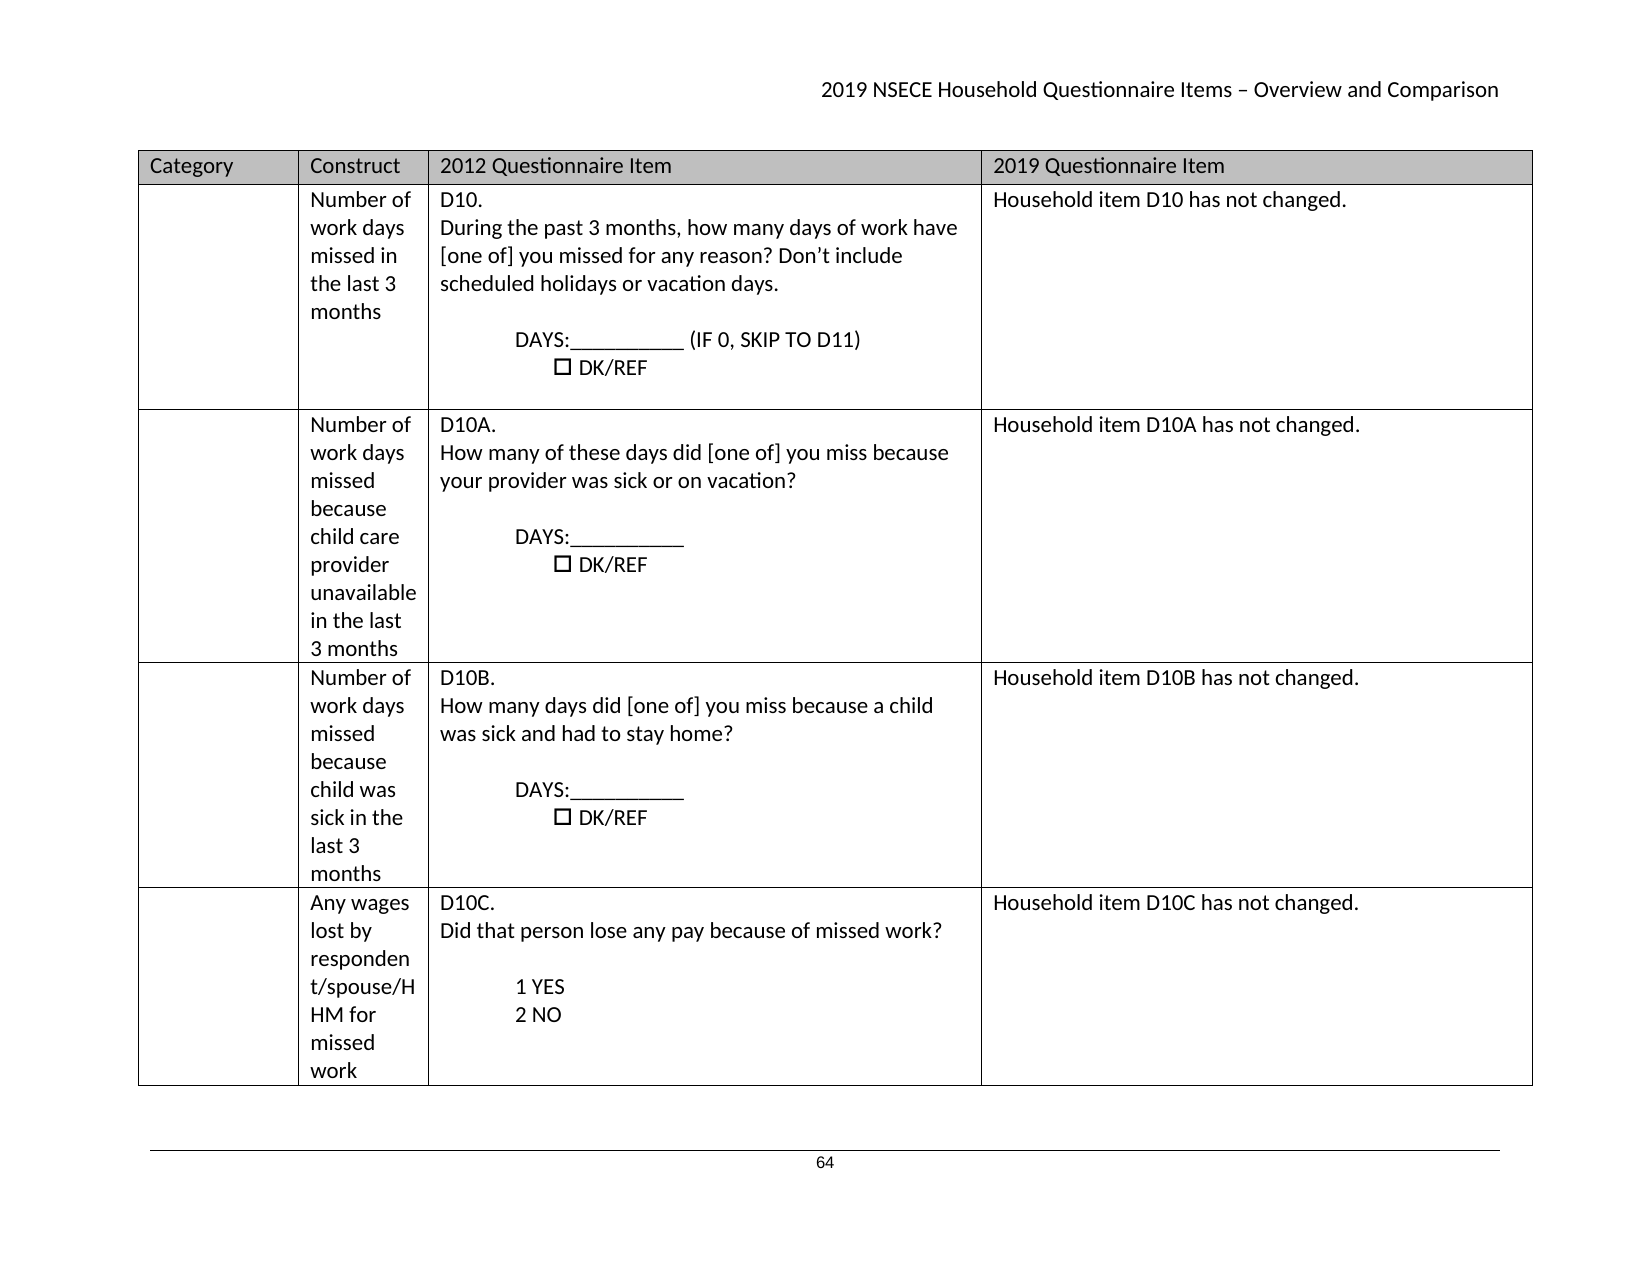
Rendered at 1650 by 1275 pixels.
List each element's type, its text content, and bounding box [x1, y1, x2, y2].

table_cell D10B. How many days did [one of] you miss because a child was sick and had to stay home? DAYS:__________ DK/REF [429, 663, 981, 887]
table_cell D10A. How many of these days did [one of] you miss because your provider was sick or on vacation? DAYS:__________ DK/REF [429, 410, 981, 662]
table_header Construct [299, 151, 428, 184]
table_cell D10. During the past 3 months, how many days of work have [one of] you missed for any reason? Don’t include scheduled holidays or vacation days. DAYS:__________ (IF 0, SKIP TO D11) DK/REF [429, 185, 981, 409]
table_cell Household item D10B has not changed. [982, 663, 1532, 887]
table_cell Number of work days missed because child was sick in the last 3 months [299, 663, 428, 887]
table_header 2012 Questionnaire Item [429, 151, 981, 184]
table_cell [139, 888, 298, 1084]
table_cell Household item D10C has not changed. [982, 888, 1532, 1084]
table_header Category [139, 151, 298, 184]
table_header 2019 Questionnaire Item [982, 151, 1532, 184]
table_cell Any wages lost by respondent/spouse/HHM for missed work [299, 888, 428, 1084]
table_cell Household item D10 has not changed. [982, 185, 1532, 409]
table_cell Number of work days missed in the last 3 months [299, 185, 428, 409]
table_cell Household item D10A has not changed. [982, 410, 1532, 662]
table_cell D10C. Did that person lose any pay because of missed work? 1 YES 2 NO [429, 888, 981, 1084]
table_cell [139, 185, 298, 409]
table_cell Number of work days missed because child care provider unavailable in the last 3 months [299, 410, 428, 662]
table_cell [139, 663, 298, 887]
table_cell [139, 410, 298, 662]
